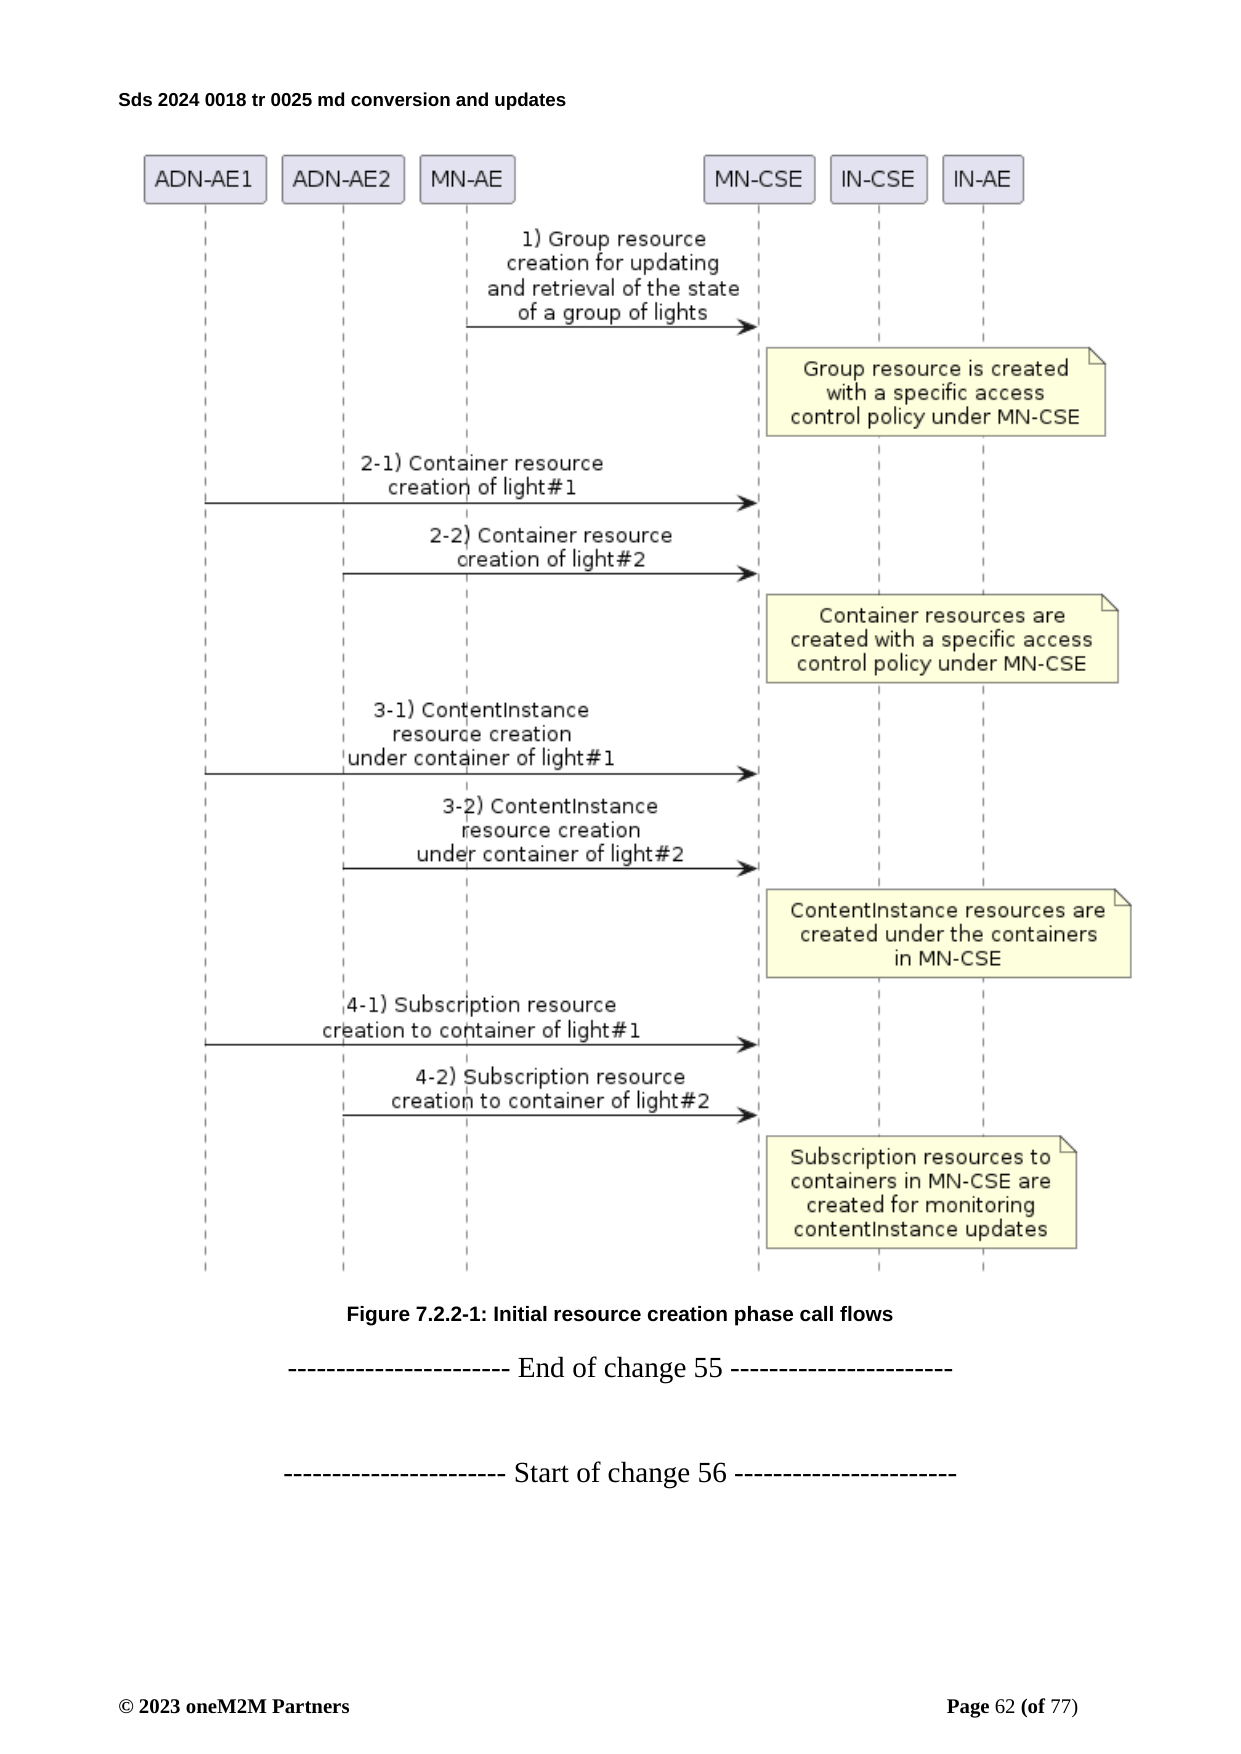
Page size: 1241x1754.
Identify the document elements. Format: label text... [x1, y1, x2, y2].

text Figure 7.2.2-1: Initial resource creation phase call flows [118, 1301, 1122, 1325]
text ----------------------- Start of change 56 ----------------------- [118, 1455, 1122, 1488]
text ----------------------- End of change 55 ----------------------- [118, 1350, 1122, 1384]
picture [137, 147, 1139, 1283]
